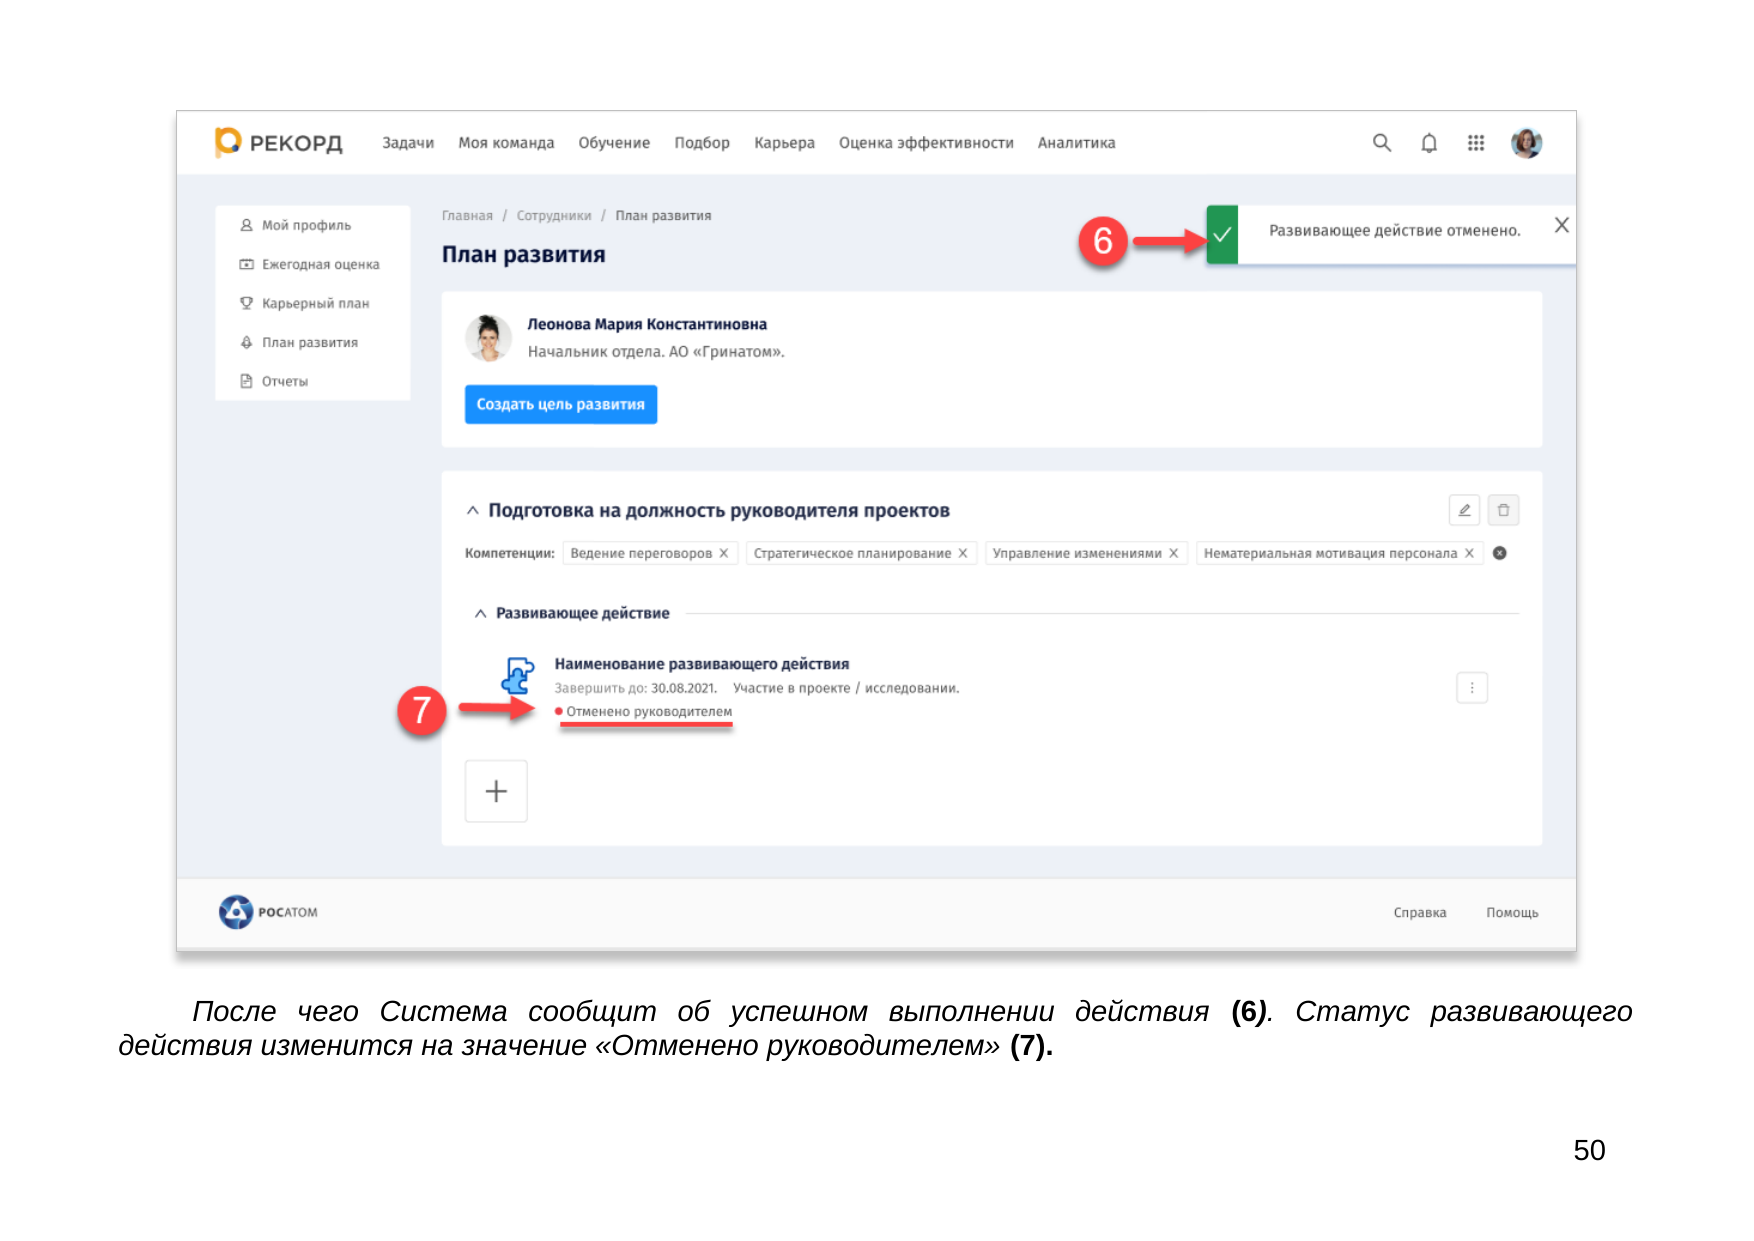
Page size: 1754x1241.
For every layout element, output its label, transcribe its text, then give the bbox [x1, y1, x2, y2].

text После чего Система сообщит об успешном выполнении действия (6). Статус развивающего действия изменится на значение «Отменено руководителем» (7). [118, 994, 1636, 1061]
picture [177, 111, 1576, 951]
